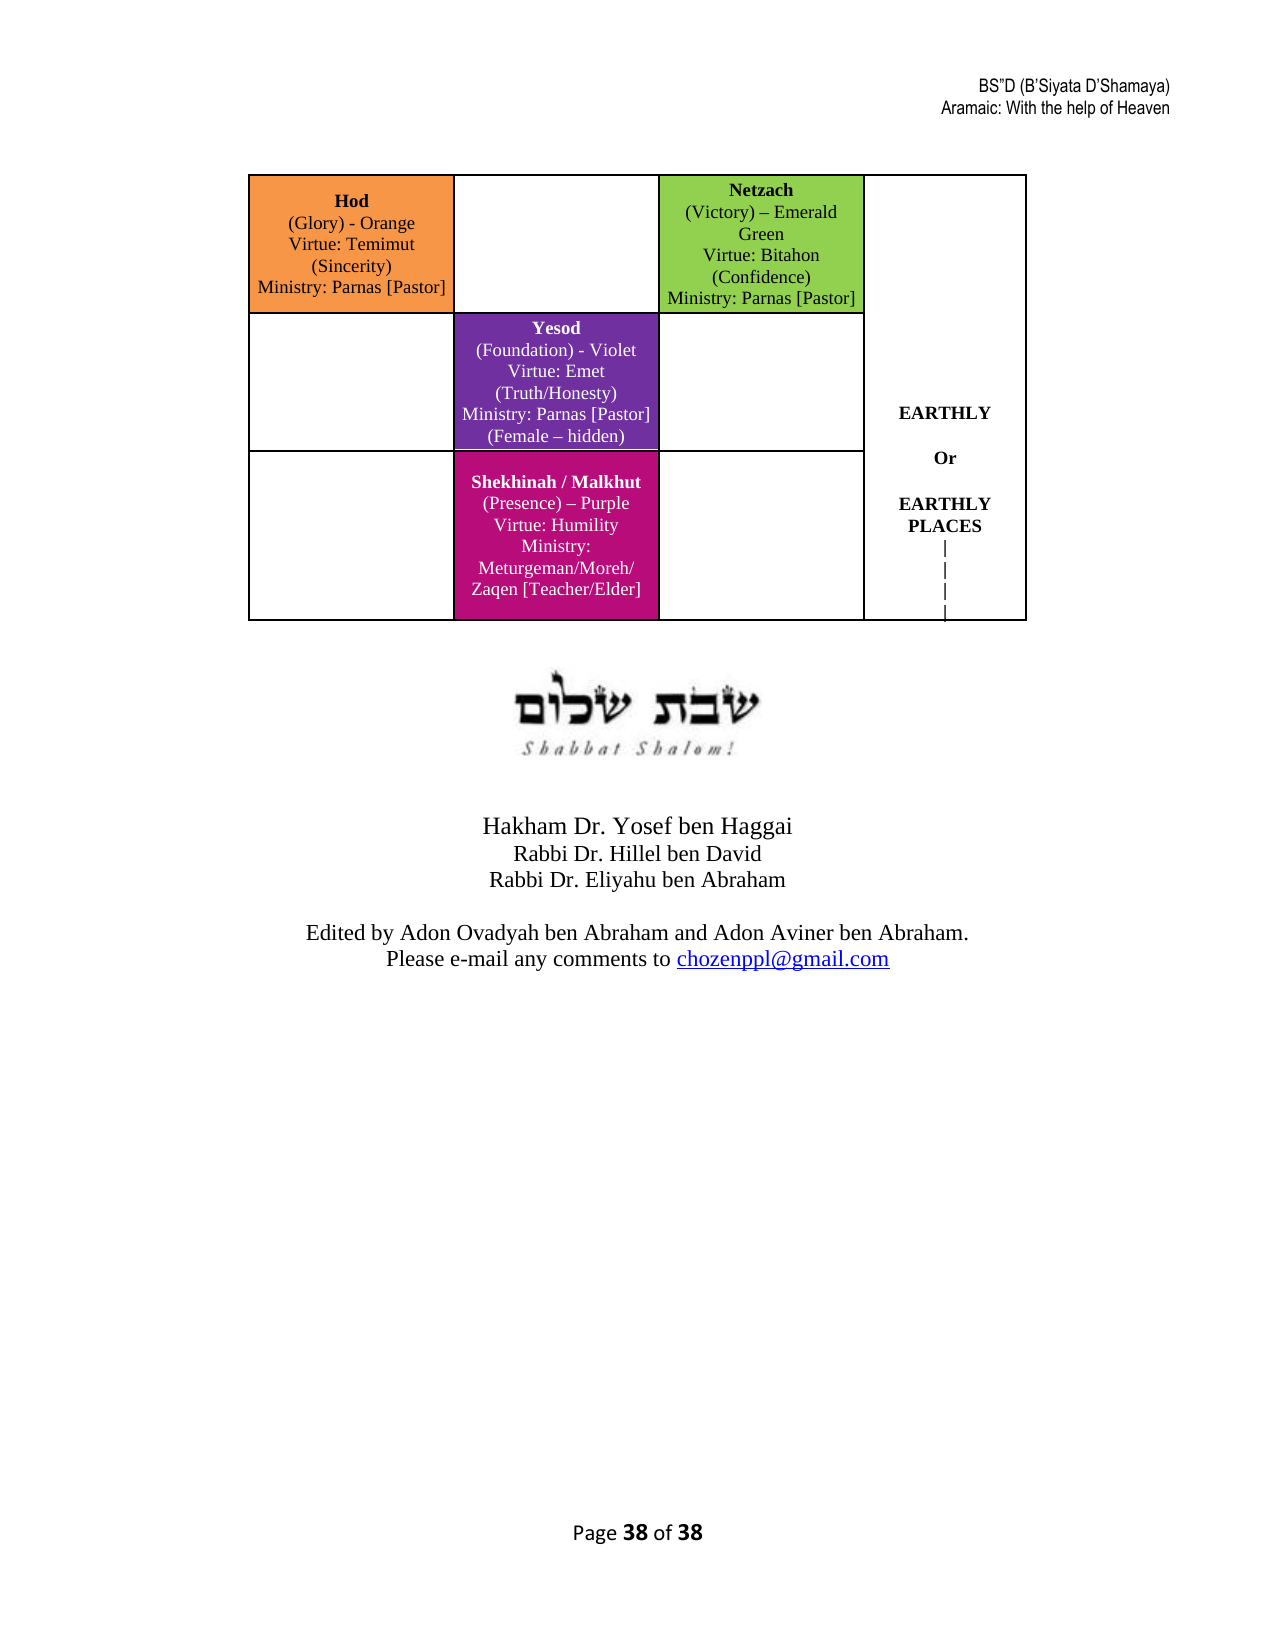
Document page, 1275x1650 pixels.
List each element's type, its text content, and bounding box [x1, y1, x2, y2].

table_cell [250, 452, 453, 619]
table_cell [250, 314, 453, 449]
text Rabbi Dr. Eliyahu ben Abraham [105, 866, 1170, 892]
text Please e-mail any comments to chozenppl@gmail.com [105, 945, 1170, 971]
table_cell Yesod (Foundation) - Violet Virtue: Emet (Truth/Honesty) Ministry: Parnas [Pastor] (Female – hidden) [455, 314, 658, 449]
table_cell [455, 176, 658, 312]
text Rabbi Dr. Hillel ben David [105, 839, 1170, 866]
table_cell Hod (Glory) - Orange Virtue: Temimut (Sincerity) Ministry: Parnas [Pastor] [250, 176, 453, 312]
table_cell [660, 314, 863, 449]
table_cell [660, 452, 863, 619]
table_cell Shekhinah / Malkhut (Presence) – Purple Virtue: Humility Ministry: Meturgeman/Moreh/ Zaqen [Teacher/Elder] [455, 452, 658, 619]
picture [513, 667, 762, 759]
text Hakham Dr. Yosef ben Haggai [105, 811, 1170, 839]
text Edited by Adon Ovadyah ben Abraham and Adon Aviner ben Abraham. [105, 919, 1170, 945]
table_cell Netzach (Victory) – Emerald Green Virtue: Bitahon (Confidence) Ministry: Parnas [Pastor] [660, 176, 863, 312]
